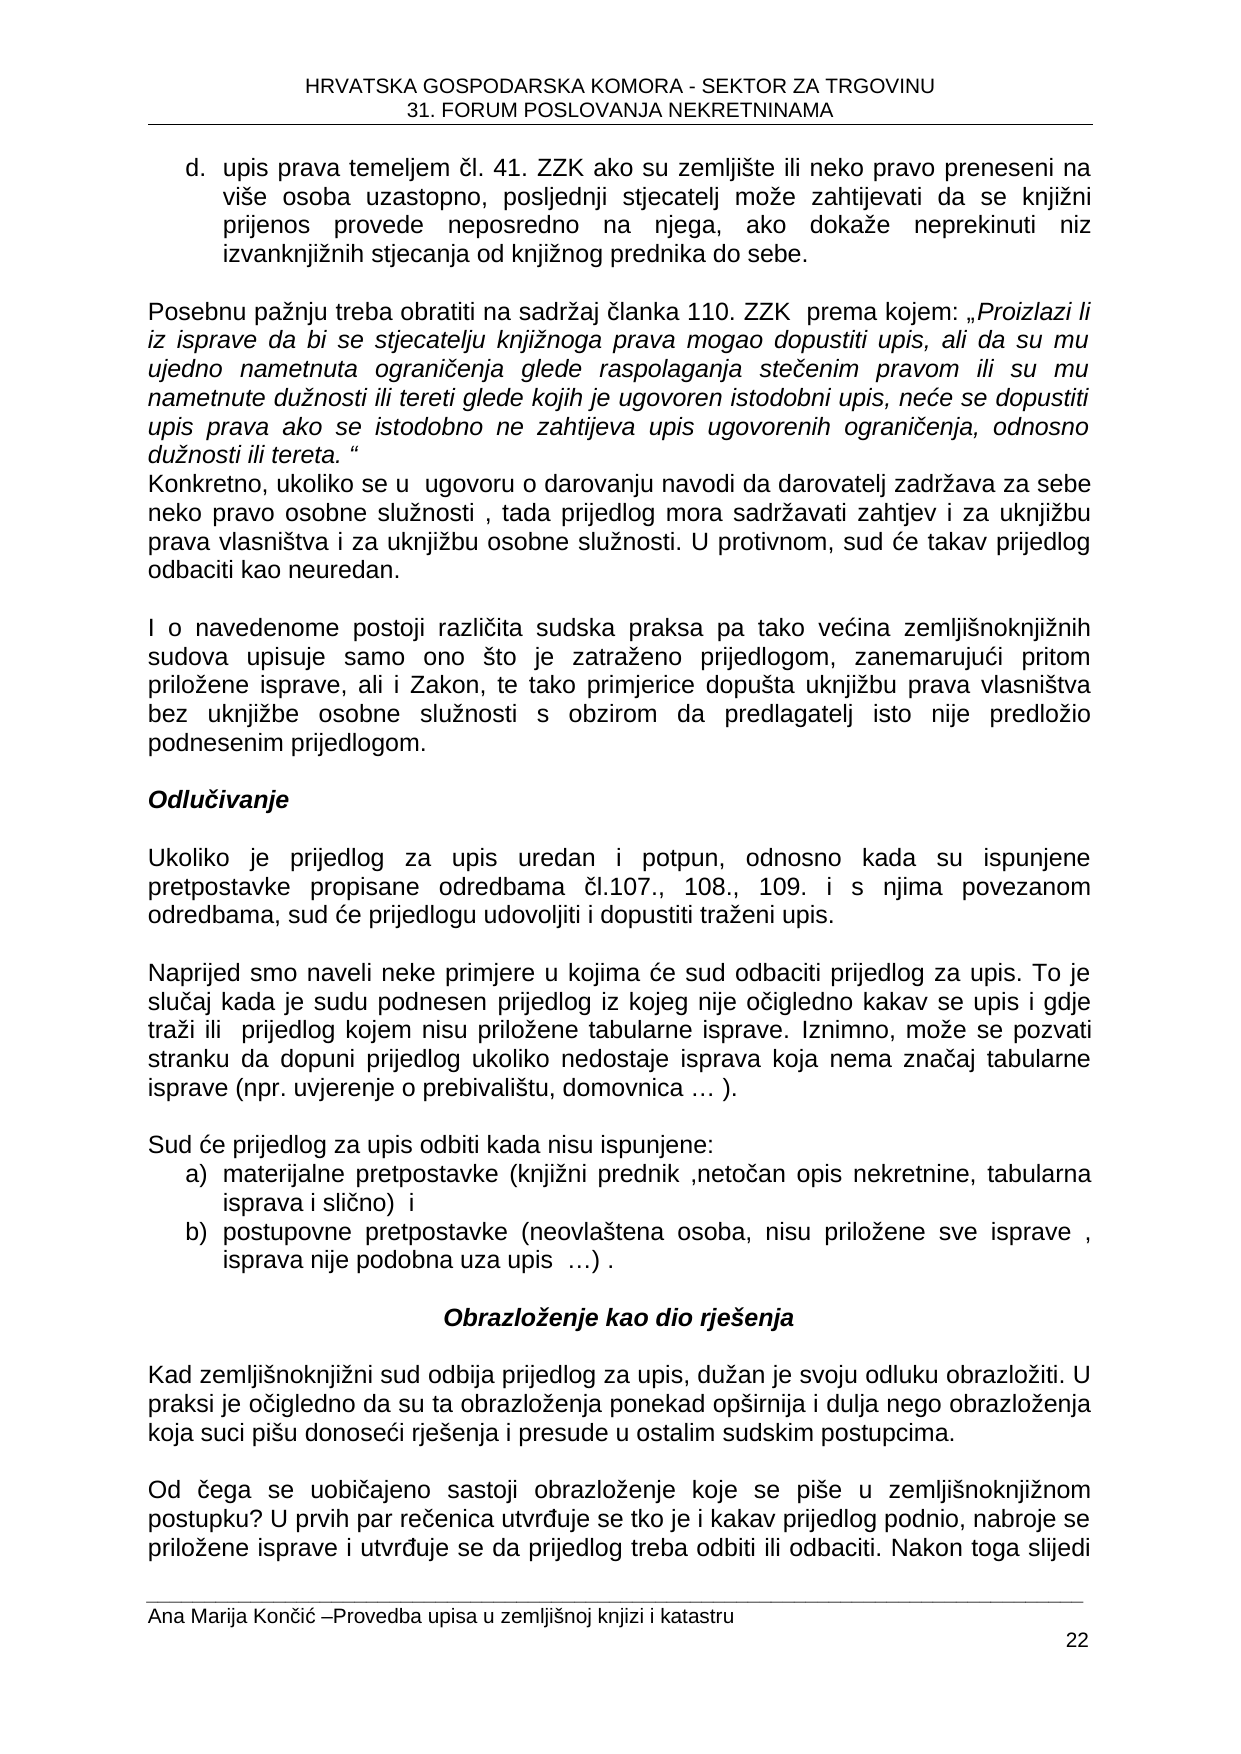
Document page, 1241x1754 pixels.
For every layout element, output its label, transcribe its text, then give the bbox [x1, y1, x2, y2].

text Naprijed smo naveli neke primjere u kojima će sud odbaciti prijedlog za upis. To je slučaj kada je sudu podnesen prijedlog iz kojeg nije očigledno kakav se upis i gdje traži ili prijedlog kojem nisu priložene tabularne isprave. Iznimno, može se pozvati stranku da dopuni prijedlog ukoliko nedostaje isprava koja nema značaj tabularne isprave (npr. uvjerenje o prebivalištu, domovnica … ). [148, 958, 1093, 1102]
text Posebnu pažnju treba obratiti na sadržaj članka 110. ZZK prema kojem: „Proizlazi li iz isprave da bi se stjecatelju knjižnoga prava mogao dopustiti upis, ali da su mu ujedno nametnuta ograničenja glede raspolaganja stečenim pravom ili su mu nametnute dužnosti ili tereti glede kojih je ugovoren istodobni upis, neće se dopustiti upis prava ako se istodobno ne zahtijeva upis ugovorenih ograničenja, odnosno dužnosti ili tereta. “ [148, 297, 1093, 469]
text I o navedenome postoji različita sudska praksa pa tako većina zemljišnoknjižnih sudova upisuje samo ono što je zatraženo prijedlogom, zanemarujući pritom priložene isprave, ali i Zakon, te tako primjerice dopušta uknjižbu prava vlasništva bez uknjižbe osobne služnosti s obzirom da predlagatelj isto nije predložio podnesenim prijedlogom. [148, 613, 1093, 757]
list materijalne pretpostavke (knjižni prednik ,netočan opis nekretnine, tabularna isprava i slično) i [185, 1159, 1093, 1217]
list upis prava temeljem čl. 41. ZZK ako su zemljište ili neko pravo preneseni na više osoba uzastopno, posljednji stjecatelj može zahtijevati da se knjižni prijenos provede neposredno na njega, ako dokaže neprekinuti niz izvanknjižnih stjecanja od knjižnog prednika do sebe. [185, 153, 1093, 268]
text Obrazloženje kao dio rješenja [148, 1303, 1093, 1332]
list postupovne pretpostavke (neovlaštena osoba, nisu priložene sve isprave , isprava nije podobna uza upis …) . [185, 1217, 1093, 1274]
text Sud će prijedlog za upis odbiti kada nisu ispunjene: [148, 1130, 1093, 1159]
text Konkretno, ukoliko se u ugovoru o darovanju navodi da darovatelj zadržava za sebe neko pravo osobne služnosti , tada prijedlog mora sadržavati zahtjev i za uknjižbu prava vlasništva i za uknjižbu osobne služnosti. U protivnom, sud će takav prijedlog odbaciti kao neuredan. [148, 469, 1093, 584]
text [148, 1475, 1093, 1562]
text Ukoliko je prijedlog za upis uredan i potpun, odnosno kada su ispunjene pretpostavke propisane odredbama čl.107., 108., 109. i s njima povezanom odredbama, sud će prijedlogu udovoljiti i dopustiti traženi upis. [148, 843, 1093, 929]
text Odlučivanje [148, 785, 1093, 814]
text Kad zemljišnoknjižni sud odbija prijedlog za upis, dužan je svoju odluku obrazložiti. U praksi je očigledno da su ta obrazloženja ponekad opširnija i dulja nego obrazloženja koja suci pišu donoseći rješenja i presude u ostalim sudskim postupcima. [148, 1360, 1093, 1447]
